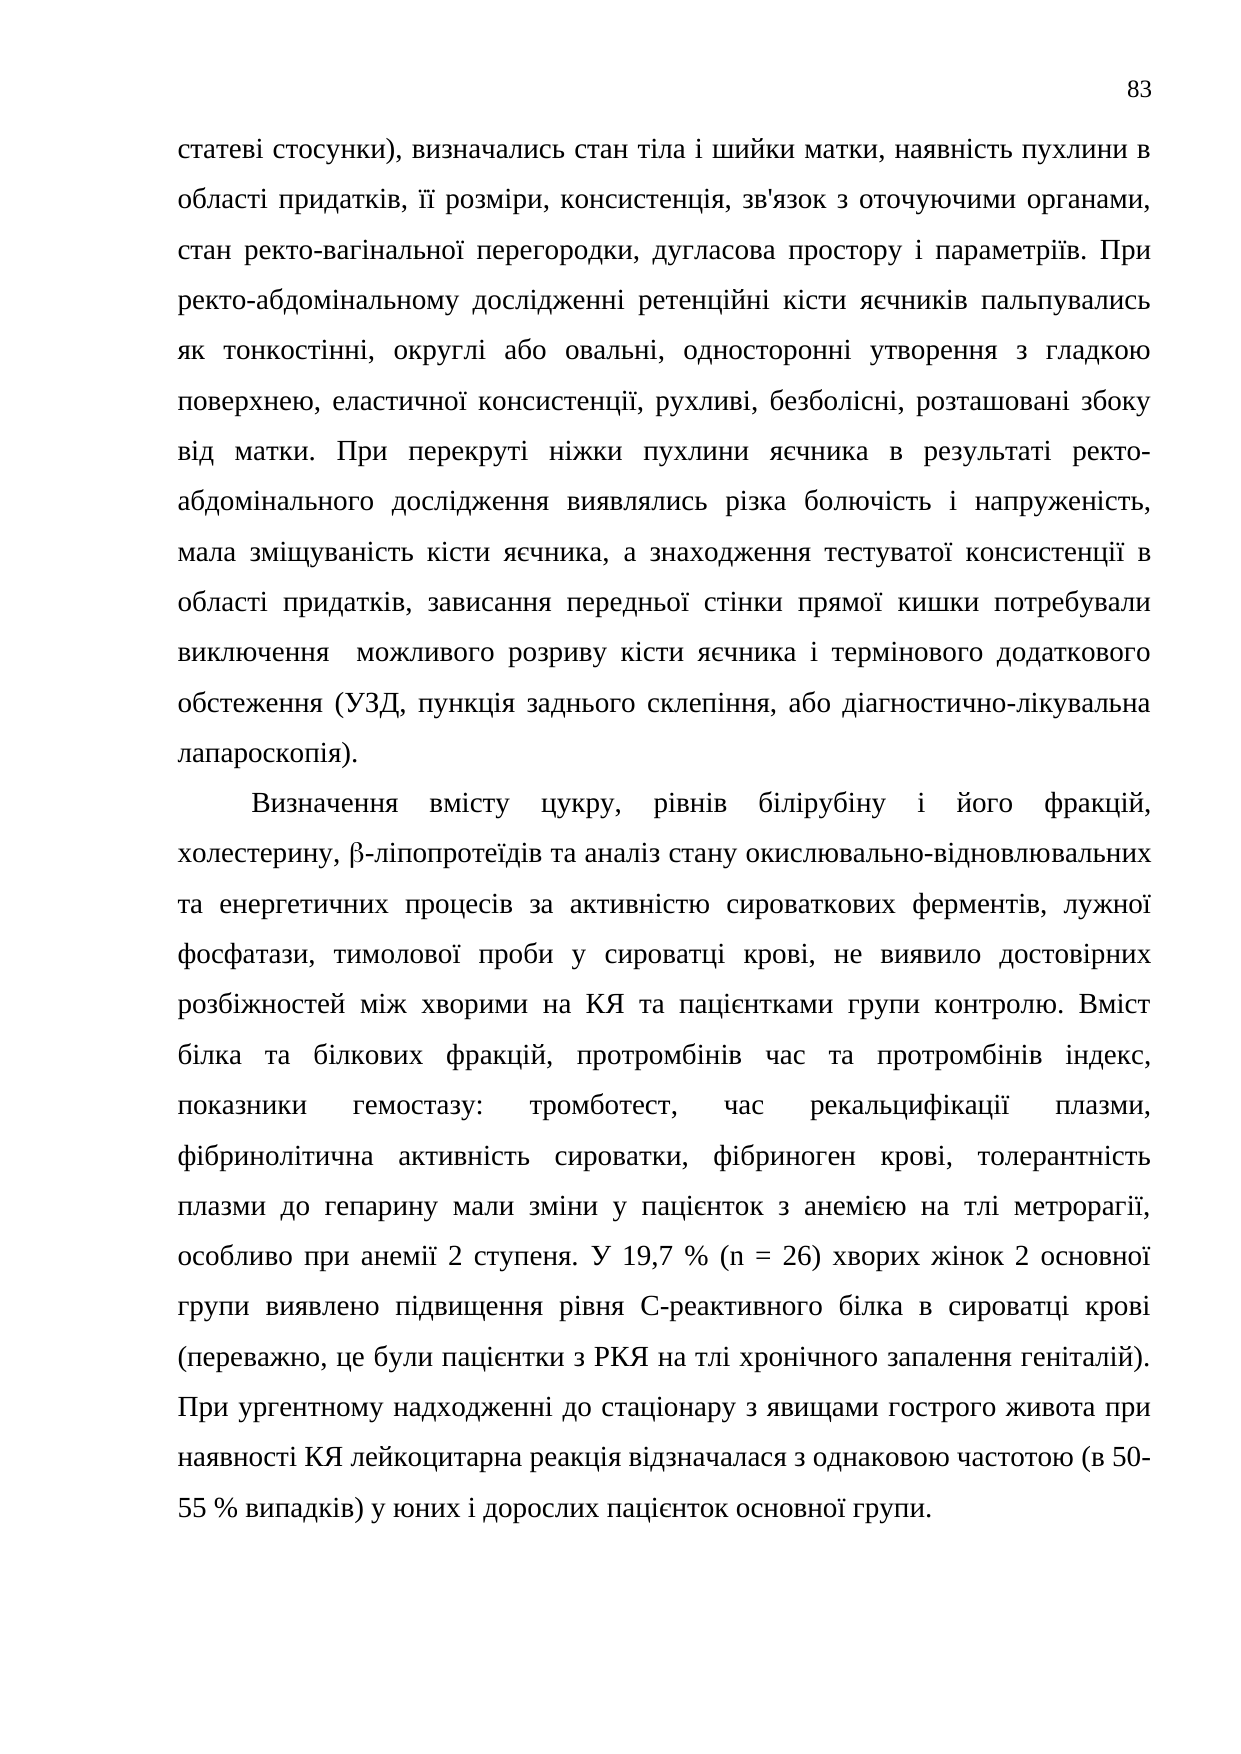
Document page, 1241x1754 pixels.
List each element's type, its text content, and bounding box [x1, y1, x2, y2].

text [177, 131, 1152, 768]
text Визначення вмісту цукру, рівнів білірубіну і його фракцій, холестерину, -ліпопротеїдів та аналіз стану окислювально-відновлювальних та енергетичних процесів за активністю сироваткових ферментів, лужної фосфатази, тимолової проби у сироватці кровi, не виявило достовірних розбіжностей між хворими на КЯ та пацієнтками групи контролю. Вміст білка та білкових фракцій, протромбінів час та протромбінів індекс, показники гемостазу: тромботест, час рекальцифікації плазми, фібринолiтична активність сироватки, фібриноген крові, толерантність плазми до гепарину мали зміни у пацієнток з анемією на тлі метрорагії, особливо при анемії 2 ступеня. У 19,7 % (n = 26) хворих жінок 2 основної групи виявлено підвищення рівня С-реактивного білка в сироватці крові (переважно, це були пацієнтки з РКЯ на тлі хронічного запалення геніталій). При ургентному надходженні до стаціонару з явищами гострого живота при наявності КЯ лейкоцитарна реакція відзначалася з однаковою частотою (в 50-55 % випадків) у юних і дорослих пацієнток основної групи. [177, 785, 1152, 1523]
